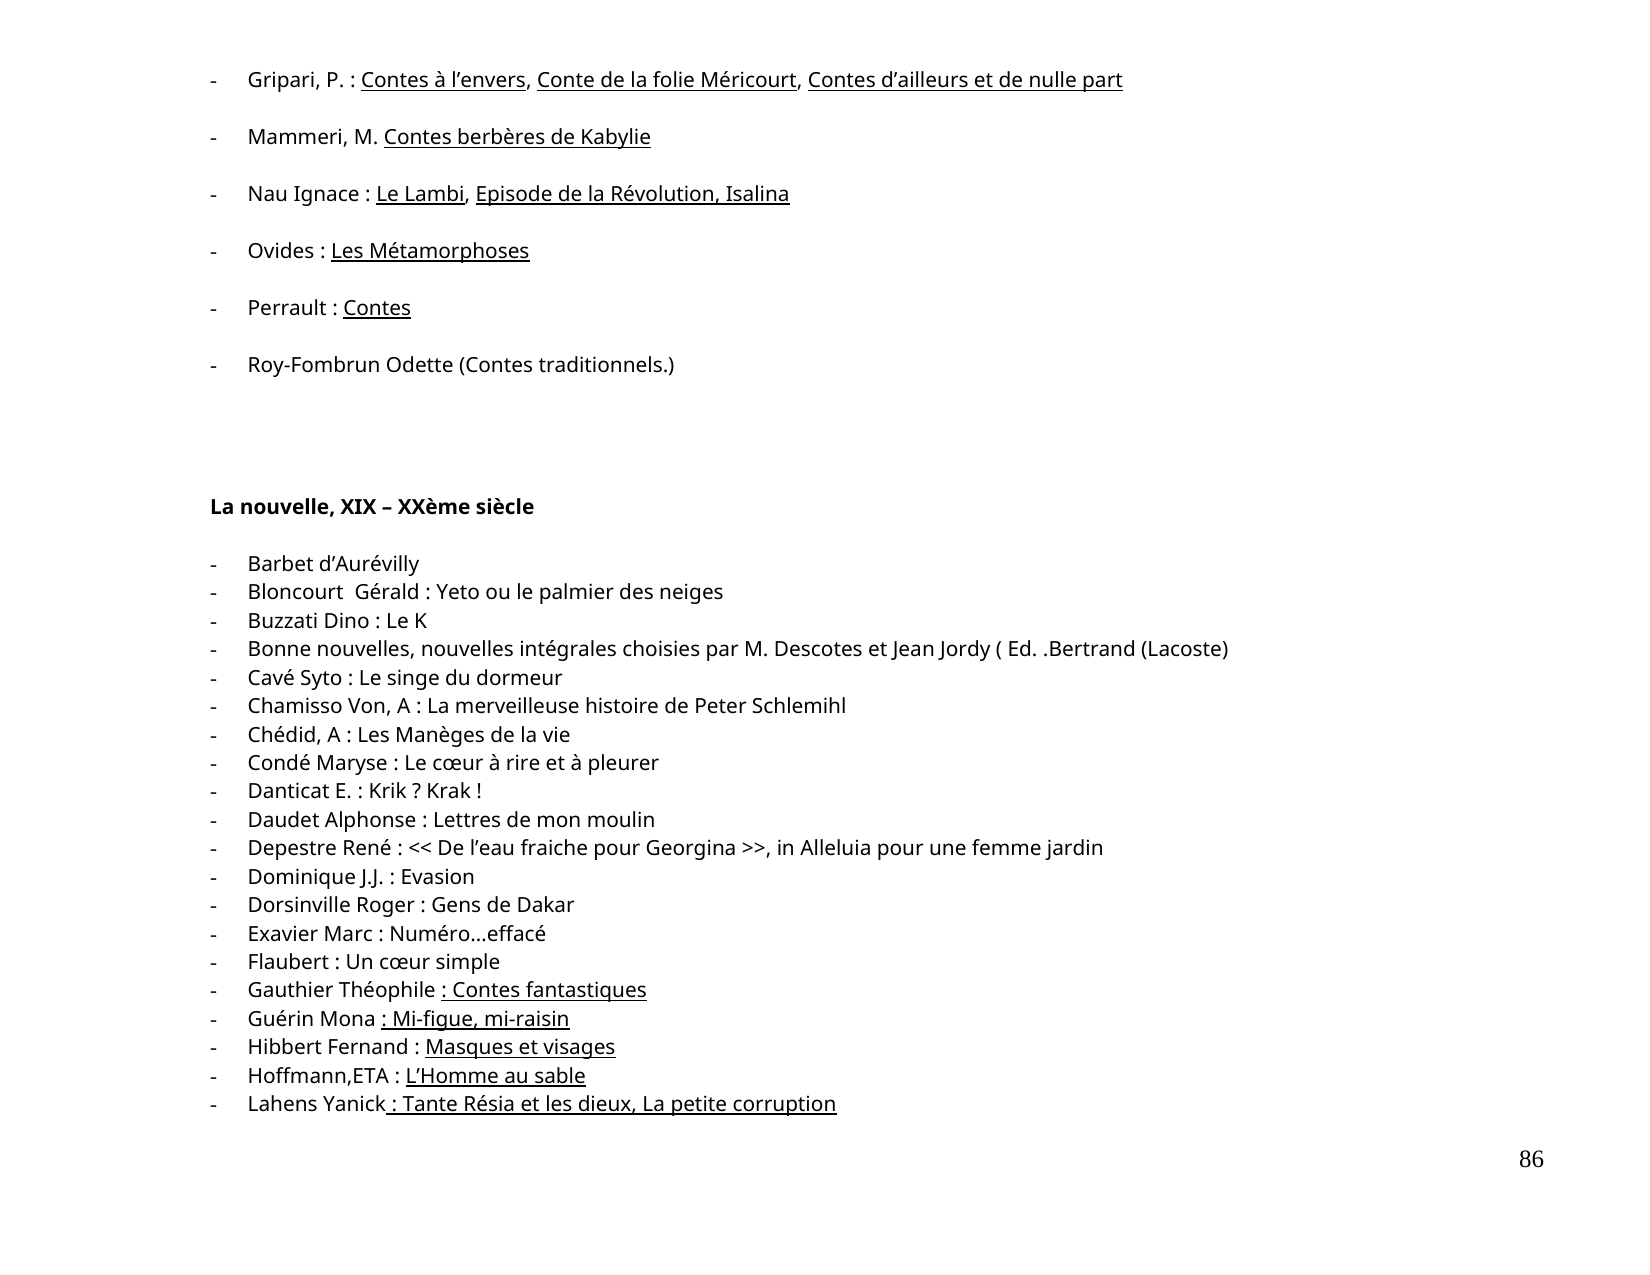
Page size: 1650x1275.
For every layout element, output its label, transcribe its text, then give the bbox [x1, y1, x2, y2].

list Hoffmann,ETA : L’Homme au sable [210, 1061, 1544, 1089]
list Daudet Alphonse : Lettres de mon moulin [210, 805, 1544, 833]
list Hibbert Fernand : Masques et visages [210, 1032, 1544, 1061]
text La nouvelle, XIX – XXème siècle [210, 492, 1544, 521]
list Bonne nouvelles, nouvelles intégrales choisies par M. Descotes et Jean Jordy ( Ed. .Bertrand (Lacoste) [210, 634, 1544, 663]
list Flaubert : Un cœur simple [210, 947, 1544, 976]
list Gauthier Théophile : Contes fantastiques [210, 976, 1544, 1004]
list Mammeri, M. Contes berbères de Kabylie [210, 122, 1544, 151]
list Cavé Syto : Le singe du dormeur [210, 663, 1544, 691]
list Chamisso Von, A : La merveilleuse histoire de Peter Schlemihl [210, 691, 1544, 720]
list Ovides : Les Métamorphoses [210, 236, 1544, 265]
list Depestre René : << De l’eau fraiche pour Georgina >>, in Alleluia pour une femme jardin [210, 833, 1544, 862]
list Gripari, P. : Contes à l’envers, Conte de la folie Méricourt, Contes d’ailleurs et de nulle part [210, 66, 1544, 94]
list Roy-Fombrun Odette (Contes traditionnels.) [210, 350, 1544, 378]
list Buzzati Dino : Le K [210, 606, 1544, 634]
list Dominique J.J. : Evasion [210, 862, 1544, 890]
list Danticat E. : Krik ? Krak ! [210, 777, 1544, 805]
list Chédid, A : Les Manèges de la vie [210, 720, 1544, 748]
list Condé Maryse : Le cœur à rire et à pleurer [210, 748, 1544, 777]
list Exavier Marc : Numéro…effacé [210, 919, 1544, 947]
list Barbet d’Aurévilly [210, 549, 1544, 577]
list Perrault : Contes [210, 293, 1544, 322]
list Lahens Yanick : Tante Résia et les dieux, La petite corruption [210, 1089, 1544, 1118]
list Nau Ignace : Le Lambi, Episode de la Révolution, Isalina [210, 179, 1544, 208]
list Dorsinville Roger : Gens de Dakar [210, 890, 1544, 919]
list Guérin Mona : Mi-figue, mi-raisin [210, 1004, 1544, 1032]
list Bloncourt Gérald : Yeto ou le palmier des neiges [210, 577, 1544, 606]
